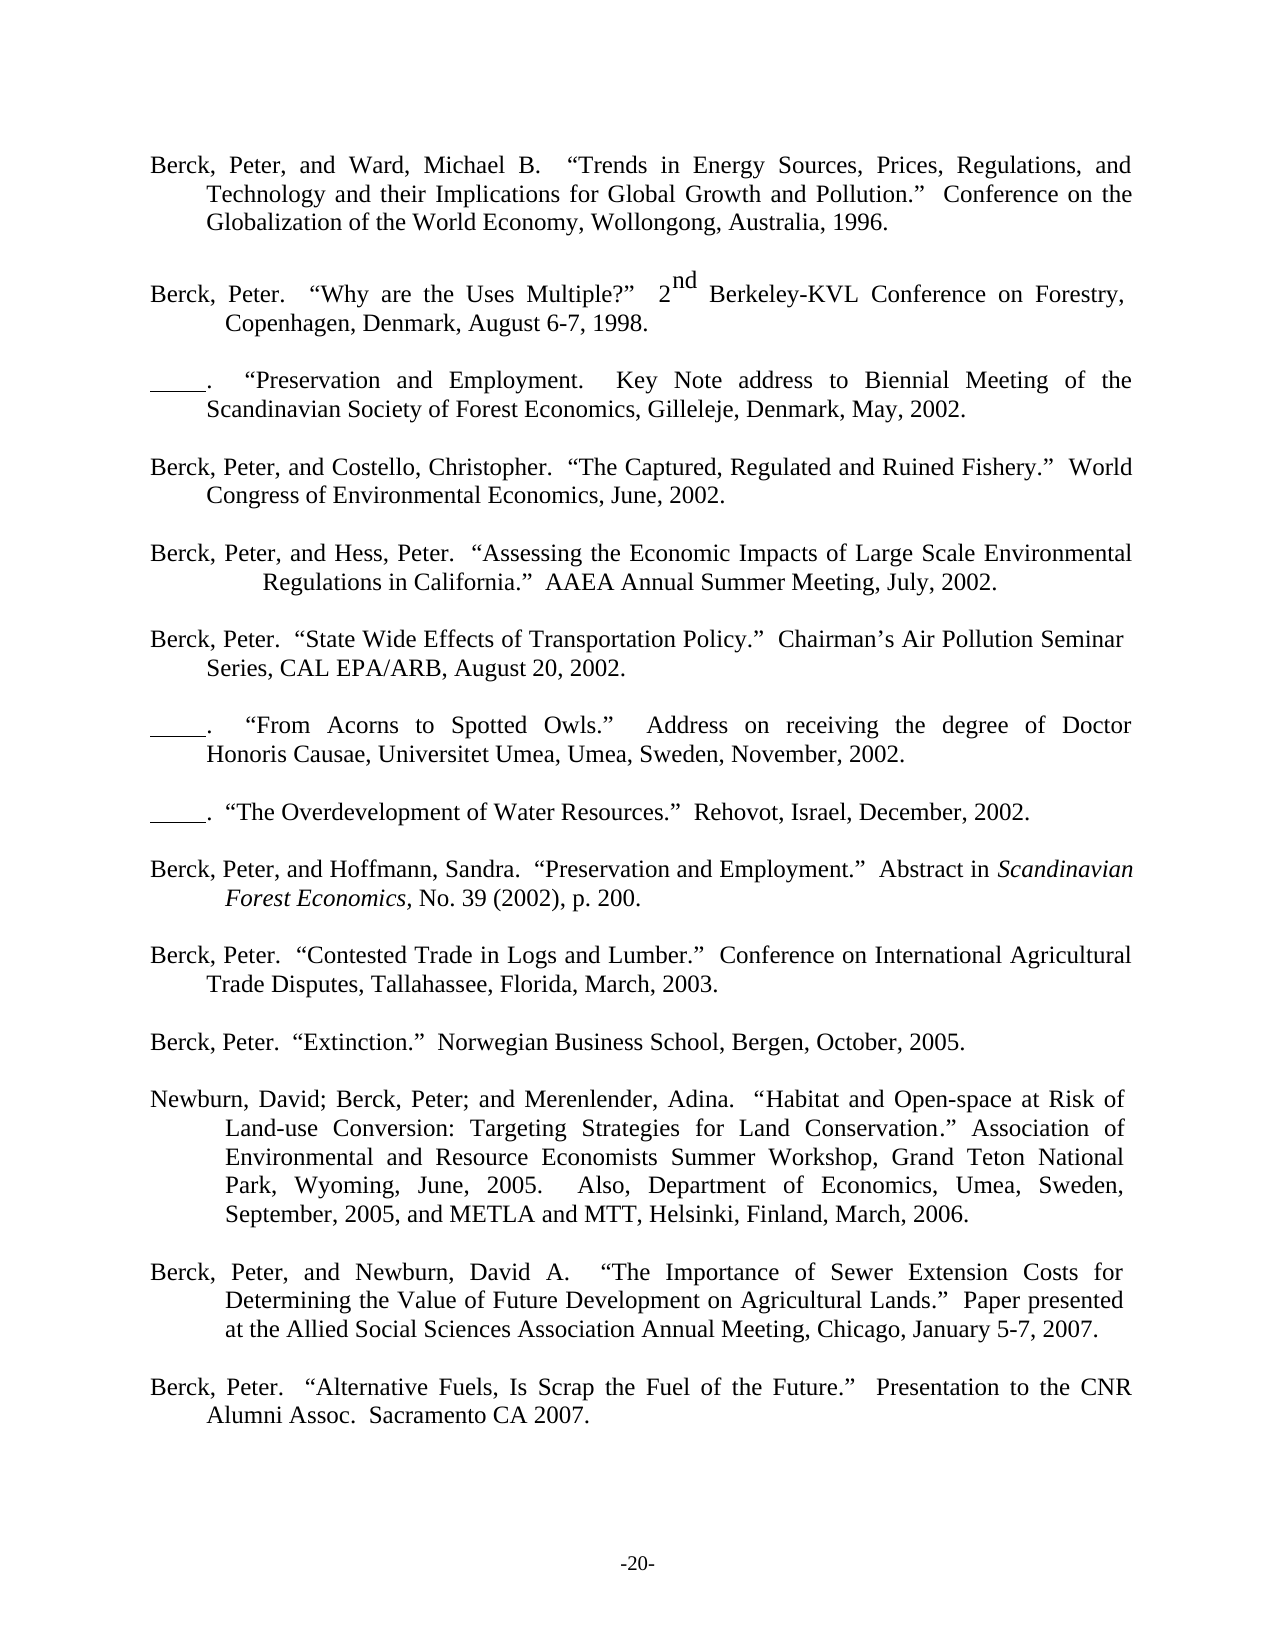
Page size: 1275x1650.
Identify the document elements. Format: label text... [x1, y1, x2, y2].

text . “From Acorns to Spotted Owls.” Address on receiving the degree of Doctor Honoris Causae, Universitet Umea, Umea, Sweden, November, 2002. [150, 711, 1133, 768]
text Berck, Peter. “State Wide Effects of Transportation Policy.” Chairman’s Air Pollution Seminar Series, CAL EPA/ARB, August 20, 2002. [150, 624, 1125, 682]
text Berck, Peter, and Hoffmann, Sandra. “Preservation and Employment.” Abstract in Scandinavian Forest Economics, No. 39 (2002), p. 200. [150, 854, 1133, 912]
text Berck, Peter, and Newburn, David A. “The Importance of Sewer Extension Costs for Determining the Value of Future Development on Agricultural Lands.” Paper presented at the Allied Social Sciences Association Annual Meeting, Chicago, January 5-7, 2007. [150, 1257, 1125, 1343]
text Berck, Peter. “Why are the Uses Multiple?” 2nd Berkeley-KVL Conference on Forestry, Copenhagen, Denmark, August 6-7, 1998. [150, 265, 1125, 337]
text . “Preservation and Employment. Key Note address to Biennial Meeting of the Scandinavian Society of Forest Economics, Gilleleje, Denmark, May, 2002. [150, 366, 1133, 423]
text Berck, Peter. “Contested Trade in Logs and Lumber.” Conference on International Agricultural Trade Disputes, Tallahassee, Florida, March, 2003. [150, 941, 1133, 998]
text Berck, Peter, and Ward, Michael B. “Trends in Energy Sources, Prices, Regulations, and Technology and their Implications for Global Growth and Pollution.” Conference on the Globalization of the World Economy, Wollongong, Australia, 1996. [150, 150, 1133, 236]
text Berck, Peter, and Hess, Peter. “Assessing the Economic Impacts of Large Scale Environmental Regulations in California.” AAEA Annual Summer Meeting, July, 2002. [150, 538, 1133, 596]
text Newburn, David; Berck, Peter; and Merenlender, Adina. “Habitat and Open-space at Risk of Land-use Conversion: Targeting Strategies for Land Conservation.” Association of Environmental and Resource Economists Summer Workshop, Grand Teton National Park, Wyoming, June, 2005. Also, Department of Economics, Umea, Sweden, September, 2005, and METLA and MTT, Helsinki, Finland, March, 2006. [150, 1084, 1125, 1228]
text . “The Overdevelopment of Water Resources.” Rehovot, Israel, December, 2002. [150, 797, 1133, 826]
text Berck, Peter. “Extinction.” Norwegian Business School, Bergen, October, 2005. [150, 1027, 1133, 1056]
text Berck, Peter, and Costello, Christopher. “The Captured, Regulated and Ruined Fishery.” World Congress of Environmental Economics, June, 2002. [150, 452, 1133, 509]
text Berck, Peter. “Alternative Fuels, Is Scrap the Fuel of the Future.” Presentation to the CNR Alumni Assoc. Sacramento CA 2007. [150, 1372, 1133, 1429]
